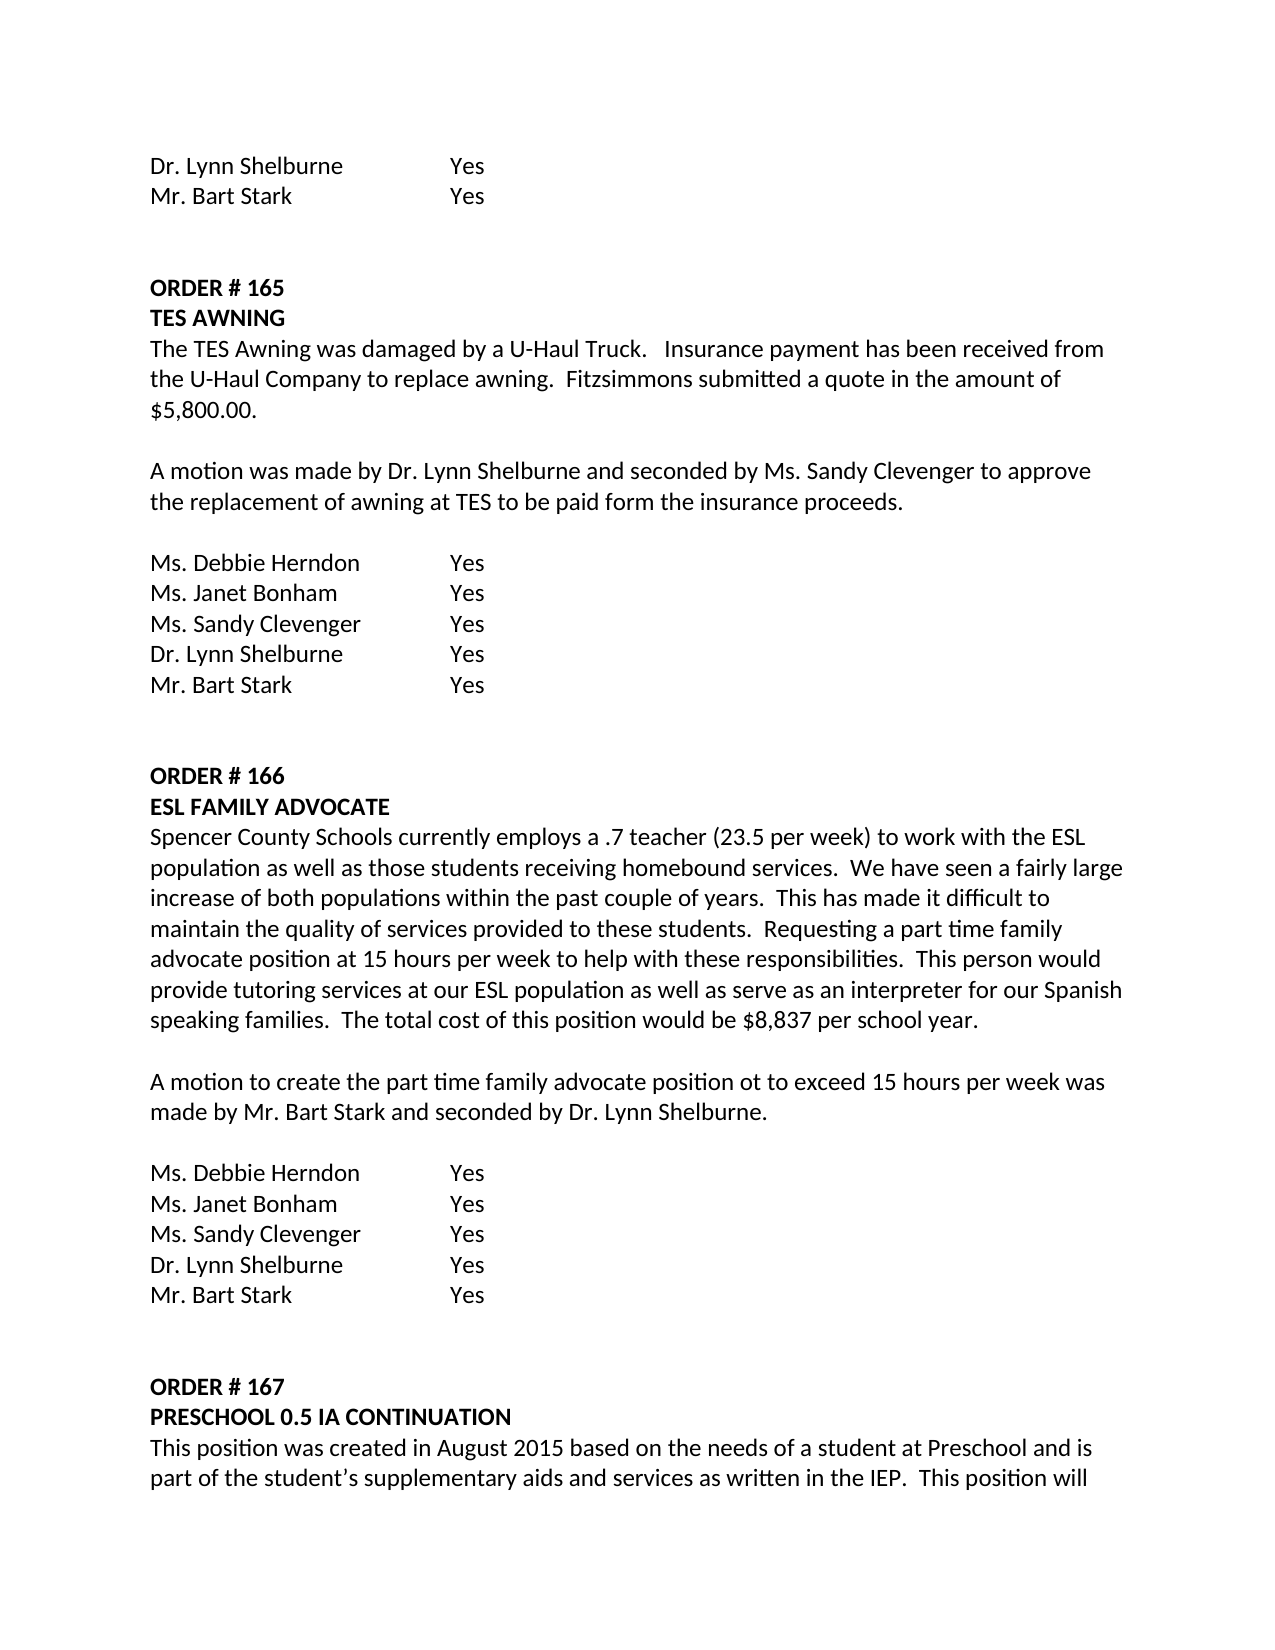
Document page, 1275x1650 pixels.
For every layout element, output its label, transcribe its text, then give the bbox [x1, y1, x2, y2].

text Ms. Janet Bonham Yes [150, 1188, 1125, 1218]
text Ms. Debbie Herndon Yes [150, 1157, 1125, 1188]
text Ms. Sandy Clevenger Yes [150, 608, 1125, 638]
text Mr. Bart Stark Yes [150, 1279, 1125, 1310]
text Ms. Sandy Clevenger Yes [150, 1218, 1125, 1249]
text ESL FAMILY ADVOCATE [150, 791, 1125, 821]
text Ms. Janet Bonham Yes [150, 577, 1125, 608]
text Dr. Lynn Shelburne Yes [150, 150, 1125, 181]
text Mr. Bart Stark Yes [150, 181, 1125, 211]
text A motion was made by Dr. Lynn Shelburne and seconded by Ms. Sandy Clevenger to approve the replacement of awning at TES to be paid form the insurance proceeds. [150, 455, 1125, 516]
text The TES Awning was damaged by a U-Haul Truck. Insurance payment has been received from the U-Haul Company to replace awning. Fitzsimmons submitted a quote in the amount of $5,800.00. [150, 333, 1125, 425]
text A motion to create the part time family advocate position ot to exceed 15 hours per week was made by Mr. Bart Stark and seconded by Dr. Lynn Shelburne. [150, 1066, 1125, 1127]
text Mr. Bart Stark Yes [150, 669, 1125, 699]
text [150, 1432, 1125, 1493]
text PRESCHOOL 0.5 IA CONTINUATION [150, 1401, 1125, 1432]
text Dr. Lynn Shelburne Yes [150, 638, 1125, 669]
text Spencer County Schools currently employs a .7 teacher (23.5 per week) to work with the ESL population as well as those students receiving homebound services. We have seen a fairly large increase of both populations within the past couple of years. This has made it difficult to maintain the quality of services provided to these students. Requesting a part time family advocate position at 15 hours per week to help with these responsibilities. This person would provide tutoring services at our ESL population as well as serve as an interpreter for our Spanish speaking families. The total cost of this position would be $8,837 per school year. [150, 821, 1125, 1035]
text ORDER # 167 [150, 1371, 1125, 1401]
text ORDER # 166 [150, 760, 1125, 791]
text ORDER # 165 [150, 272, 1125, 303]
text Dr. Lynn Shelburne Yes [150, 1249, 1125, 1279]
text TES AWNING [150, 303, 1125, 333]
text Ms. Debbie Herndon Yes [150, 547, 1125, 577]
